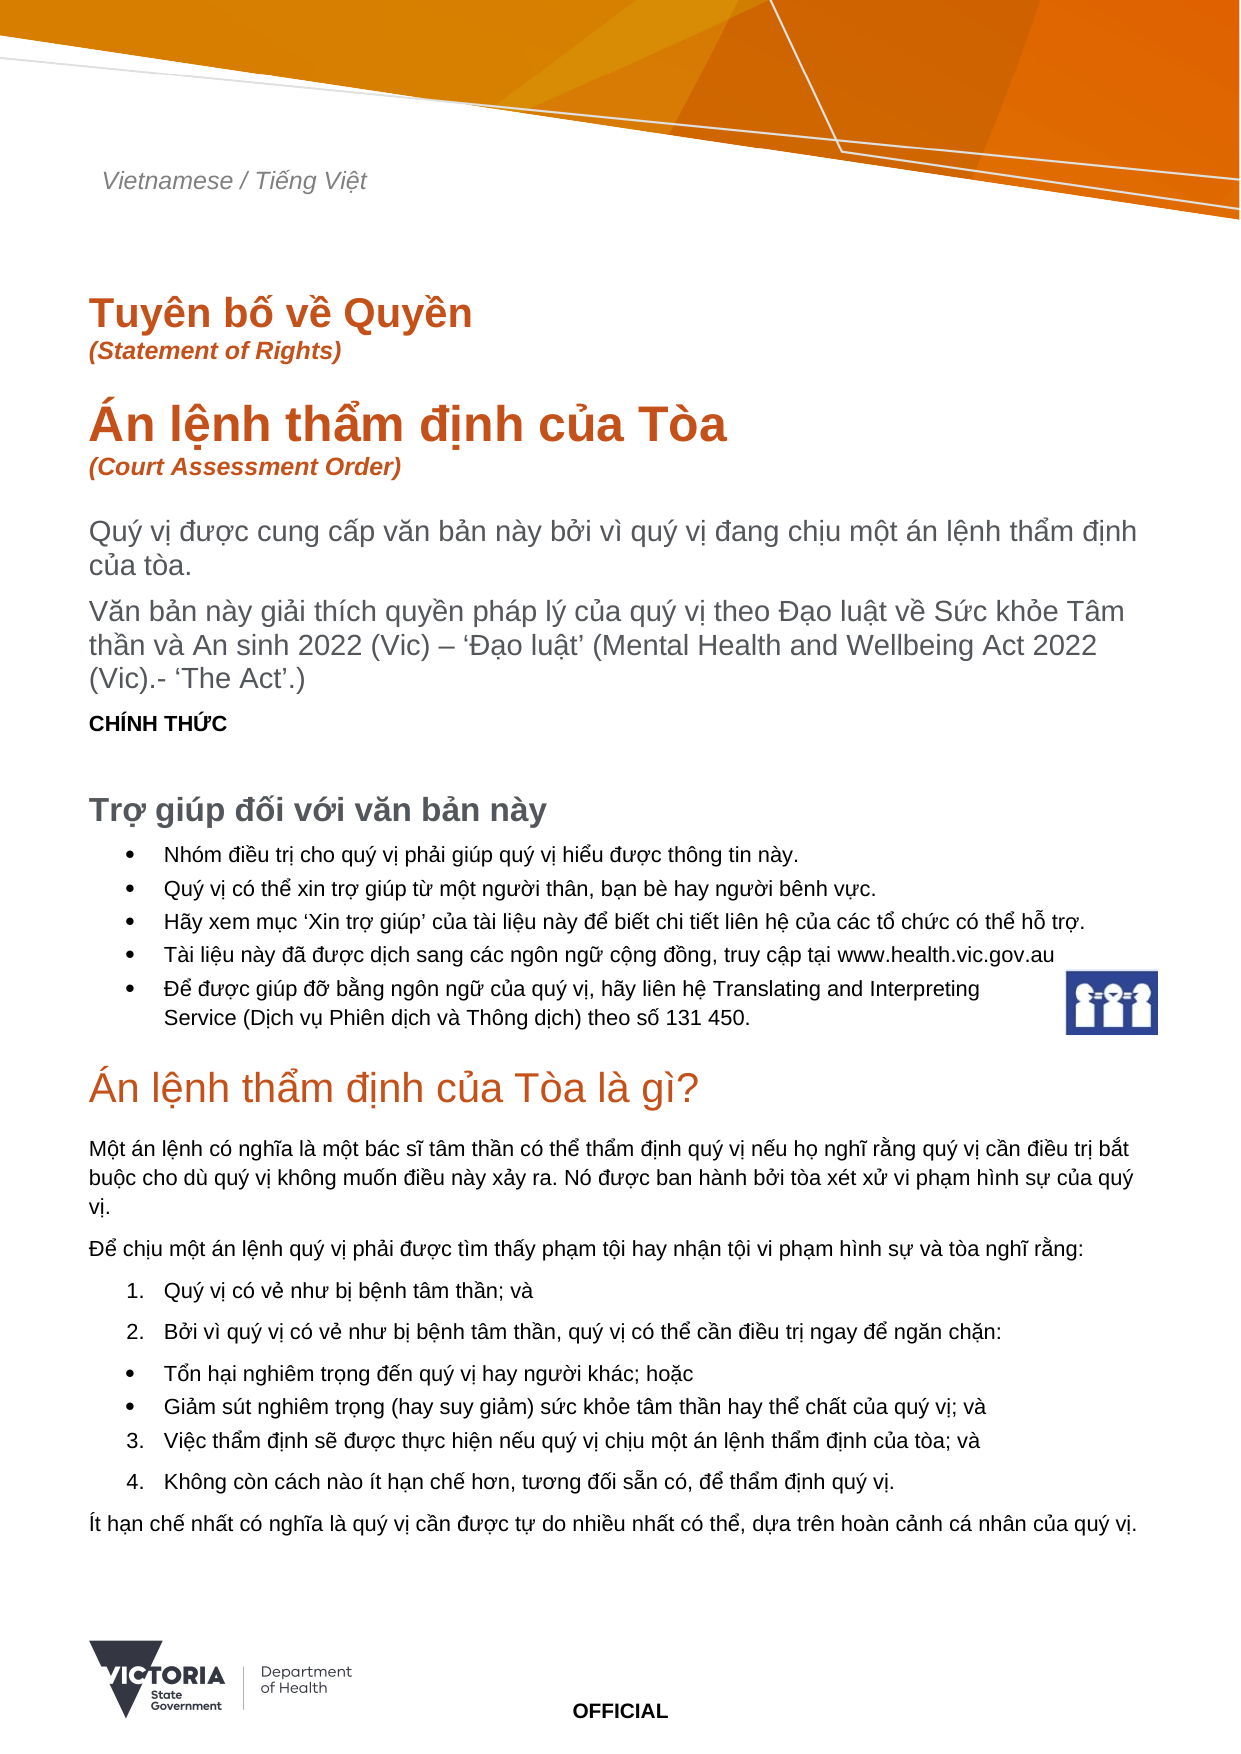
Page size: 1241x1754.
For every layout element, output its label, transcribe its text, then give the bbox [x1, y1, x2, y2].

list Hãy xem mục ‘Xin trợ giúp’ của tài liệu này để biết chi tiết liên hệ của các tổ chức có thể hỗ trợ. [126, 905, 1152, 934]
list Để được giúp đỡ bằng ngôn ngữ của quý vị, hãy liên hệ Translating and Interpreting Service (Dịch vụ Phiên dịch và Thông dịch) theo số 131 450. [126, 972, 1064, 1030]
list Quý vị có vẻ như bị bệnh tâm thần; và [126, 1274, 1152, 1303]
list Nhóm điều trị cho quý vị phải giúp quý vị hiểu được thông tin này. [126, 838, 1152, 867]
subtitle Trợ giúp đối với văn bản này [89, 790, 1152, 829]
list Tài liệu này đã được dịch sang các ngôn ngữ cộng đồng, truy cập tại www.health.vic.gov.au [126, 938, 1152, 967]
text Để chịu một án lệnh quý vị phải được tìm thấy phạm tội hay nhận tội vi phạm hình sự và tòa nghĩ rằng: [89, 1232, 1152, 1261]
subtitle Án lệnh thẩm định của Tòa là gì? [89, 1063, 1152, 1111]
text Một án lệnh có nghĩa là một bác sĩ tâm thần có thể thẩm định quý vị nếu họ nghĩ rằng quý vị cần điều trị bắt buộc cho dù quý vị không muốn điều này xảy ra. Nó được ban hành bởi tòa xét xử vi phạm hình sự của quý vị. [89, 1132, 1152, 1219]
table_header Tuyên bố về Quyền (Statement of Rights) Án lệnh thẩm định của Tòa (Court Assessment Order) [89, 71, 1167, 514]
text Ít hạn chế nhất có nghĩa là quý vị cần được tự do nhiều nhất có thể, dựa trên hoàn cảnh cá nhân của quý vị. [89, 1507, 1152, 1536]
picture [0, 0, 1240, 223]
table_cell CHÍNH THỨC [89, 707, 1167, 736]
list Tổn hại nghiêm trọng đến quý vị hay người khác; hoặc [126, 1357, 1152, 1386]
list Giảm sút nghiêm trọng (hay suy giảm) sức khỏe tâm thần hay thể chất của quý vị; và [126, 1390, 1152, 1419]
list Việc thẩm định sẽ được thực hiện nếu quý vị chịu một án lệnh thẩm định của tòa; và [126, 1424, 1152, 1453]
picture [0, 1595, 1241, 1754]
picture [1064, 969, 1158, 1035]
list Quý vị có thể xin trợ giúp từ một người thân, bạn bè hay người bênh vực. [126, 872, 1152, 901]
list Không còn cách nào ít hạn chế hơn, tương đối sẵn có, để thẩm định quý vị. [126, 1465, 1152, 1494]
list Bởi vì quý vị có vẻ như bị bệnh tâm thần, quý vị có thể cần điều trị ngay để ngăn chặn: [126, 1315, 1152, 1344]
table_cell Quý vị được cung cấp văn bản này bởi vì quý vị đang chịu một án lệnh thẩm định của tòa. Văn bản này giải thích quyền pháp lý của quý vị theo Đạo luật về Sức khỏe Tâm thần và An sinh 2022 (Vic) – ‘Đạo luật’ (Mental Health and Wellbeing Act 2022 (Vic).- ‘The Act’.) [89, 514, 1167, 707]
